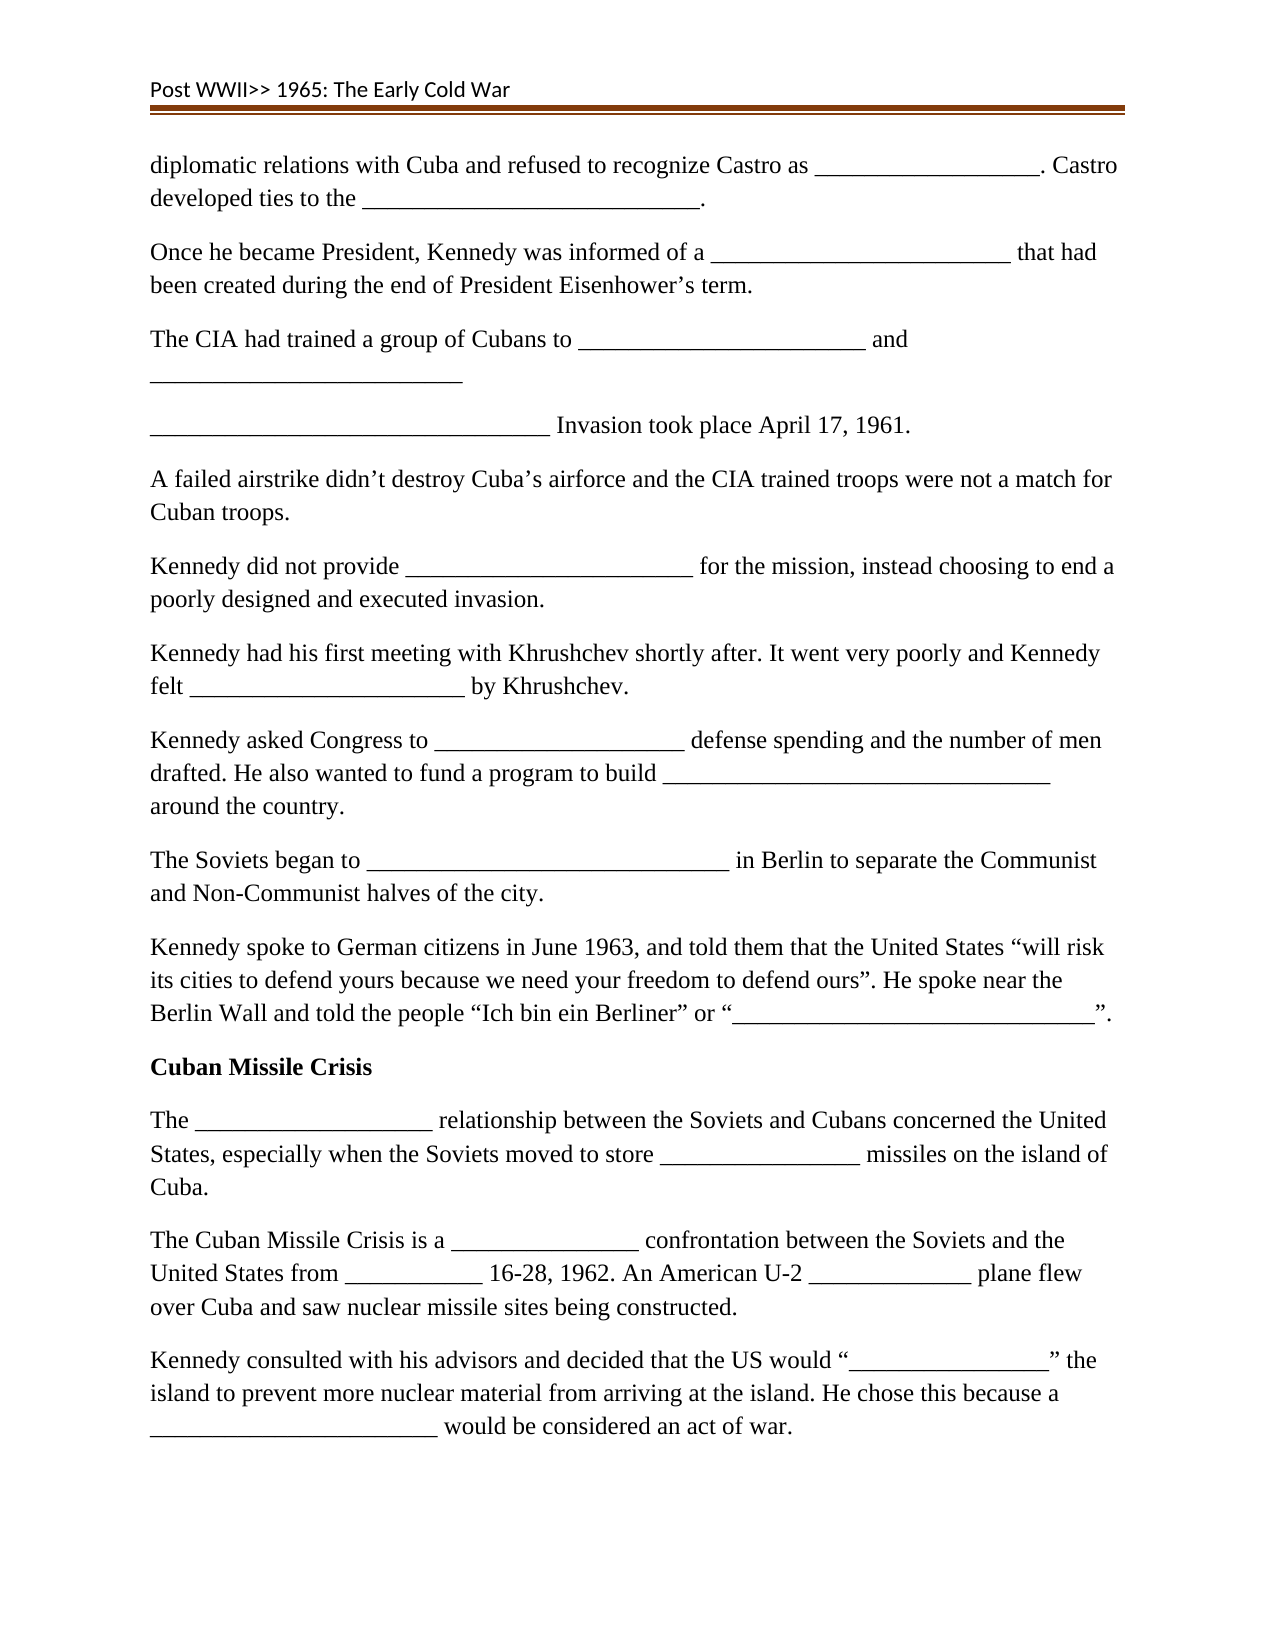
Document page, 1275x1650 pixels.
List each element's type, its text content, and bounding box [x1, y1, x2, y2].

text A failed airstrike didn’t destroy Cuba’s airforce and the CIA trained troops were not a match for Cuban troops. [150, 464, 1125, 526]
text Kennedy consulted with his advisors and decided that the US would “________________” the island to prevent more nuclear material from arriving at the island. He chose this because a _______________________ would be considered an act of war. [150, 1345, 1125, 1440]
text The CIA had trained a group of Cubans to _______________________ and _________________________ [150, 324, 1125, 386]
text Kennedy did not provide _______________________ for the mission, instead choosing to end a poorly designed and executed invasion. [150, 551, 1125, 613]
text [150, 150, 1125, 212]
text Kennedy asked Congress to ____________________ defense spending and the number of men drafted. He also wanted to fund a program to build _______________________________ around the country. [150, 725, 1125, 820]
text ________________________________ Invasion took place April 17, 1961. [150, 411, 1125, 439]
text Kennedy had his first meeting with Khrushchev shortly after. It went very poorly and Kennedy felt ______________________ by Khrushchev. [150, 638, 1125, 700]
text The Cuban Missile Crisis is a _______________ confrontation between the Soviets and the United States from ___________ 16-28, 1962. An American U-2 _____________ plane flew over Cuba and saw nuclear missile sites being constructed. [150, 1226, 1125, 1320]
text Once he became President, Kennedy was informed of a ________________________ that had been created during the end of President Eisenhower’s term. [150, 237, 1125, 299]
text The Soviets began to _____________________________ in Berlin to separate the Communist and Non-Communist halves of the city. [150, 845, 1125, 907]
text Kennedy spoke to German citizens in June 1963, and told them that the United States “will risk its cities to defend yours because we need your freedom to defend ours”. He spoke near the Berlin Wall and told the people “Ich bin ein Berliner” or “_____________________________”. [150, 932, 1125, 1027]
text Cuban Missile Crisis [150, 1052, 1125, 1081]
text The ___________________ relationship between the Soviets and Cubans concerned the United States, especially when the Soviets moved to store ________________ missiles on the island of Cuba. [150, 1106, 1125, 1200]
